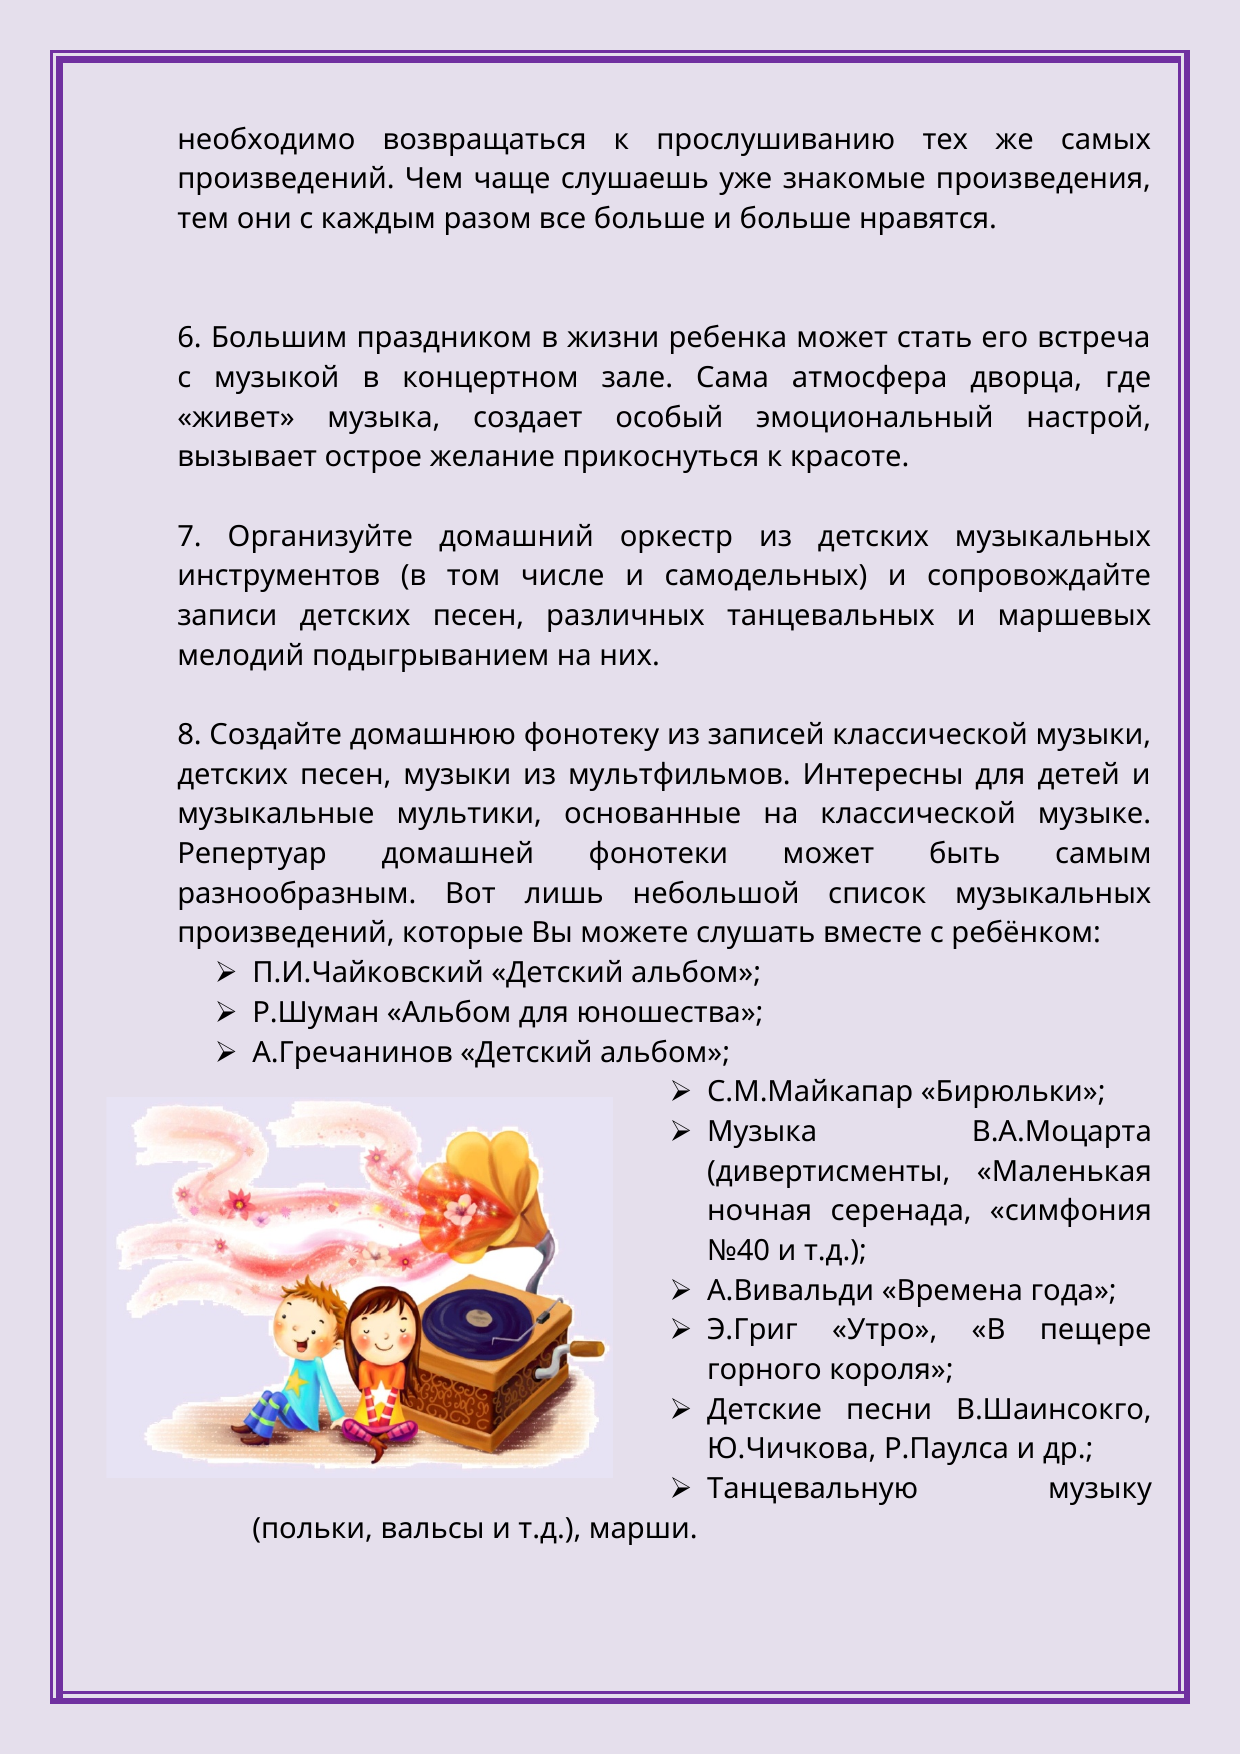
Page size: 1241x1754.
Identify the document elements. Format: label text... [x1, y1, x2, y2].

list Музыка В.А.Моцарта (дивертисменты, «Маленькая ночная серенада, «симфония №40 и т.д.); [613, 1110, 1152, 1269]
list П.И.Чайковский «Детский альбом»; [214, 951, 1152, 991]
list Э.Григ «Утро», «В пещере горного короля»; [613, 1309, 1152, 1388]
list С.М.Майкапар «Бирюльки»; [214, 1071, 1152, 1110]
text 7. Организуйте домашний оркестр из детских музыкальных инструментов (в том числе и самодельных) и сопровождайте записи детских песен, различных танцевальных и маршевых мелодий подыгрыванием на них. [177, 515, 1152, 674]
list Р.Шуман «Альбом для юношества»; [214, 991, 1152, 1031]
list А.Вивальди «Времена года»; [613, 1269, 1152, 1309]
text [177, 118, 1152, 237]
list А.Гречанинов «Детский альбом»; [214, 1031, 1152, 1071]
list Танцевальную музыку (польки, вальсы и т.д.), марши. [214, 1467, 1152, 1547]
picture [106, 1097, 613, 1478]
list Детские песни В.Шаинсокго, Ю.Чичкова, Р.Паулса и др.; [613, 1388, 1152, 1467]
text 8. Создайте домашнюю фонотеку из записей классической музыки, детских песен, музыки из мультфильмов. Интересны для детей и музыкальные мультики, основанные на классической музыке. Репертуар домашней фонотеки может быть самым разнообразным. Вот лишь небольшой список музыкальных произведений, которые Вы можете слушать вместе с ребёнком: [177, 713, 1152, 951]
text 6. Большим праздником в жизни ребенка может стать его встреча с музыкой в концертном зале. Сама атмосфера дворца, где «живет» музыка, создает особый эмоциональный настрой, вызывает острое желание прикоснуться к красоте. [177, 316, 1152, 475]
